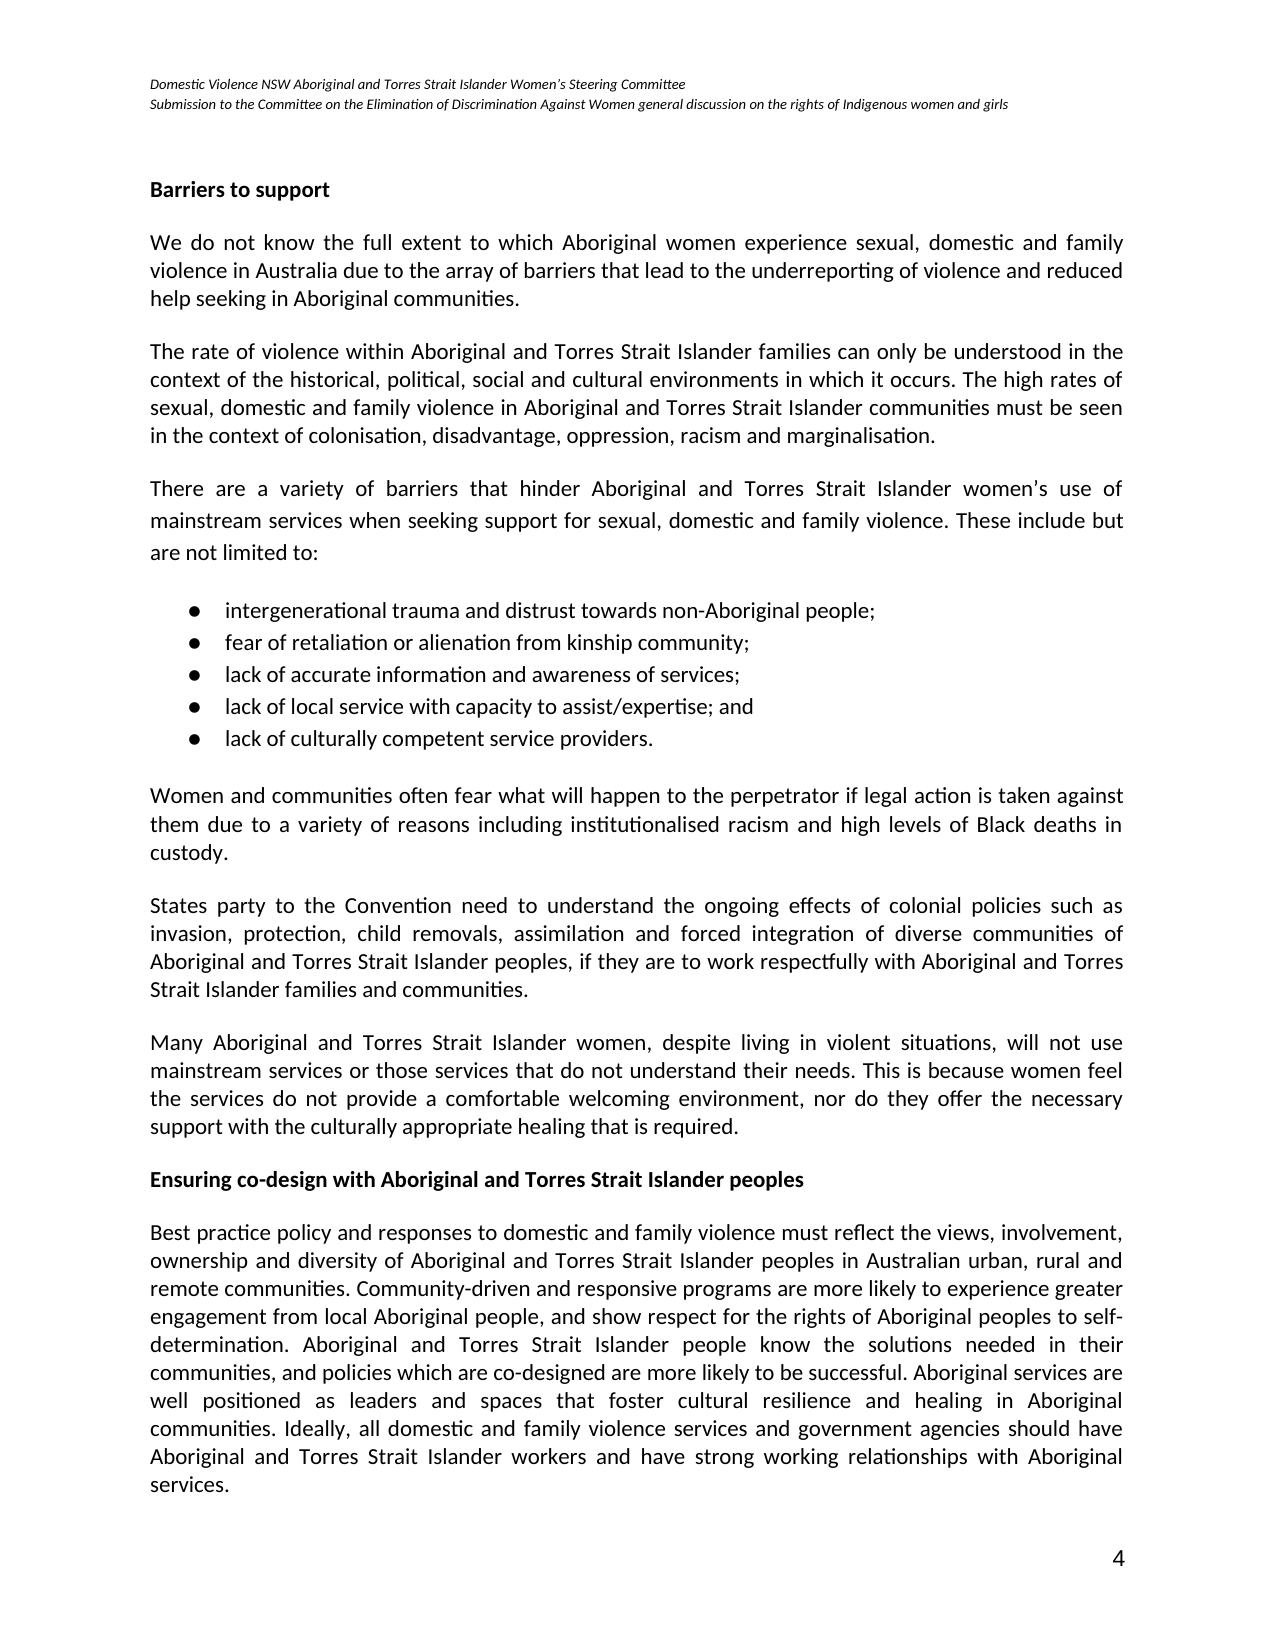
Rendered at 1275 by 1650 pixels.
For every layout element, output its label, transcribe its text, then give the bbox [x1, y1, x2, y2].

list fear of retaliation or alienation from kinship community; [187, 628, 1125, 656]
list lack of accurate information and awareness of services; [187, 660, 1125, 688]
text States party to the Convention need to understand the ongoing effects of colonial policies such as invasion, protection, child removals, assimilation and forced integration of diverse communities of Aboriginal and Torres Strait Islander peoples, if they are to work respectfully with Aboriginal and Torres Strait Islander families and communities. [150, 891, 1125, 1003]
text There are a variety of barriers that hinder Aboriginal and Torres Strait Islander women’s use of mainstream services when seeking support for sexual, domestic and family violence. These include but are not limited to: [150, 474, 1125, 567]
text Women and communities often fear what will happen to the perpetrator if legal action is taken against them due to a variety of reasons including institutionalised racism and high levels of Black deaths in custody. [150, 782, 1125, 866]
list intergenerational trauma and distrust towards non-Aboriginal people; [187, 596, 1125, 624]
text Best practice policy and responses to domestic and family violence must reflect the views, involvement, ownership and diversity of Aboriginal and Torres Strait Islander peoples in Australian urban, rural and remote communities. Community-driven and responsive programs are more likely to experience greater engagement from local Aboriginal people, and show respect for the rights of Aboriginal peoples to self-determination. Aboriginal and Torres Strait Islander people know the solutions needed in their communities, and policies which are co-designed are more likely to be successful. Aboriginal services are well positioned as leaders and spaces that foster cultural resilience and healing in Aboriginal communities. Ideally, all domestic and family violence services and government agencies should have Aboriginal and Torres Strait Islander workers and have strong working relationships with Aboriginal services. [150, 1218, 1125, 1498]
list lack of local service with capacity to assist/expertise; and [187, 692, 1125, 720]
text Barriers to support [150, 175, 1125, 203]
text Many Aboriginal and Torres Strait Islander women, despite living in violent situations, will not use mainstream services or those services that do not understand their needs. This is because women feel the services do not provide a comfortable welcoming environment, nor do they offer the necessary support with the culturally appropriate healing that is required. [150, 1028, 1125, 1140]
text We do not know the full extent to which Aboriginal women experience sexual, domestic and family violence in Australia due to the array of barriers that lead to the underreporting of violence and reduced help seeking in Aboriginal communities. [150, 228, 1125, 312]
text The rate of violence within Aboriginal and Torres Strait Islander families can only be understood in the context of the historical, political, social and cultural environments in which it occurs. The high rates of sexual, domestic and family violence in Aboriginal and Torres Strait Islander communities must be seen in the context of colonisation, disadvantage, oppression, racism and marginalisation. [150, 337, 1125, 449]
list lack of culturally competent service providers. [187, 724, 1125, 752]
text Ensuring co-design with Aboriginal and Torres Strait Islander peoples [150, 1165, 1125, 1193]
